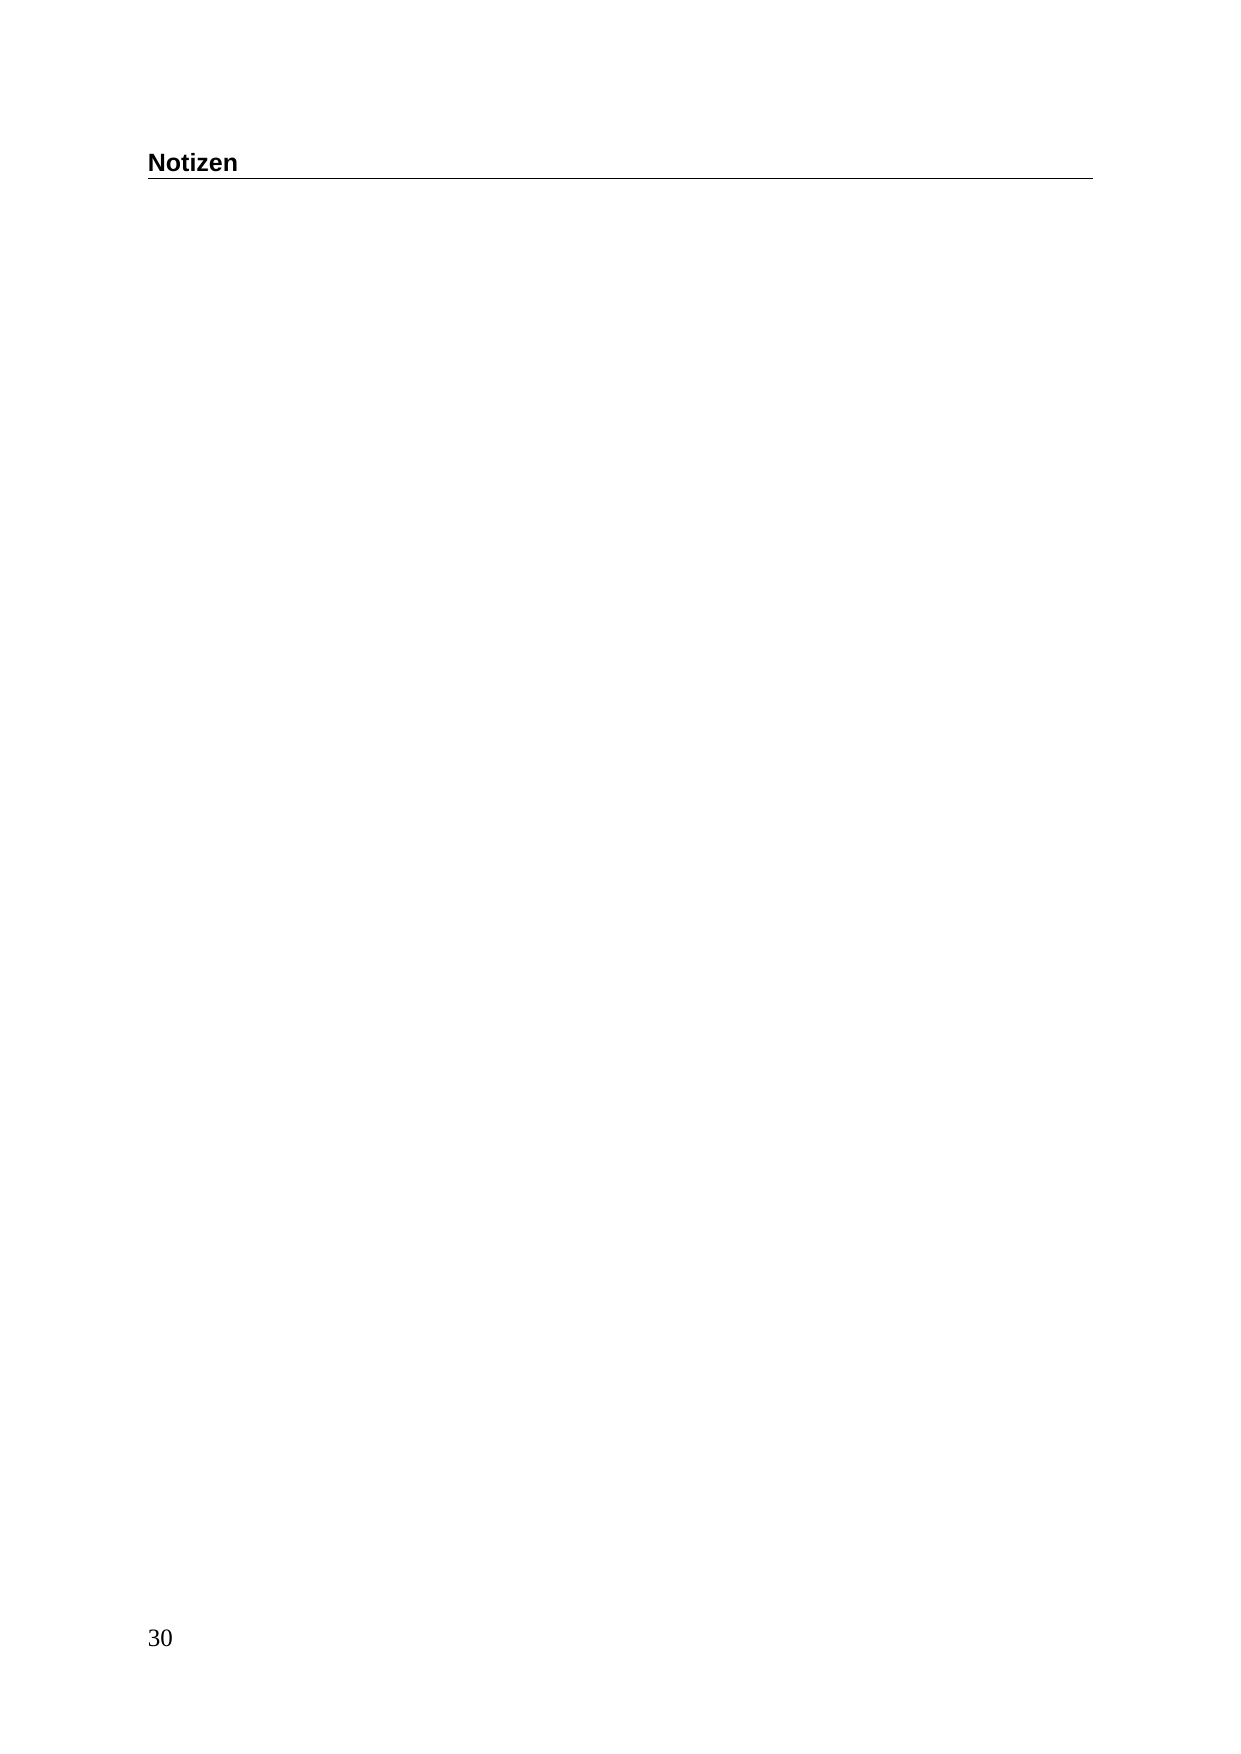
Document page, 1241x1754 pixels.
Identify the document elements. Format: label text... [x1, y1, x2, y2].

subtitle Notizen [148, 148, 1093, 178]
